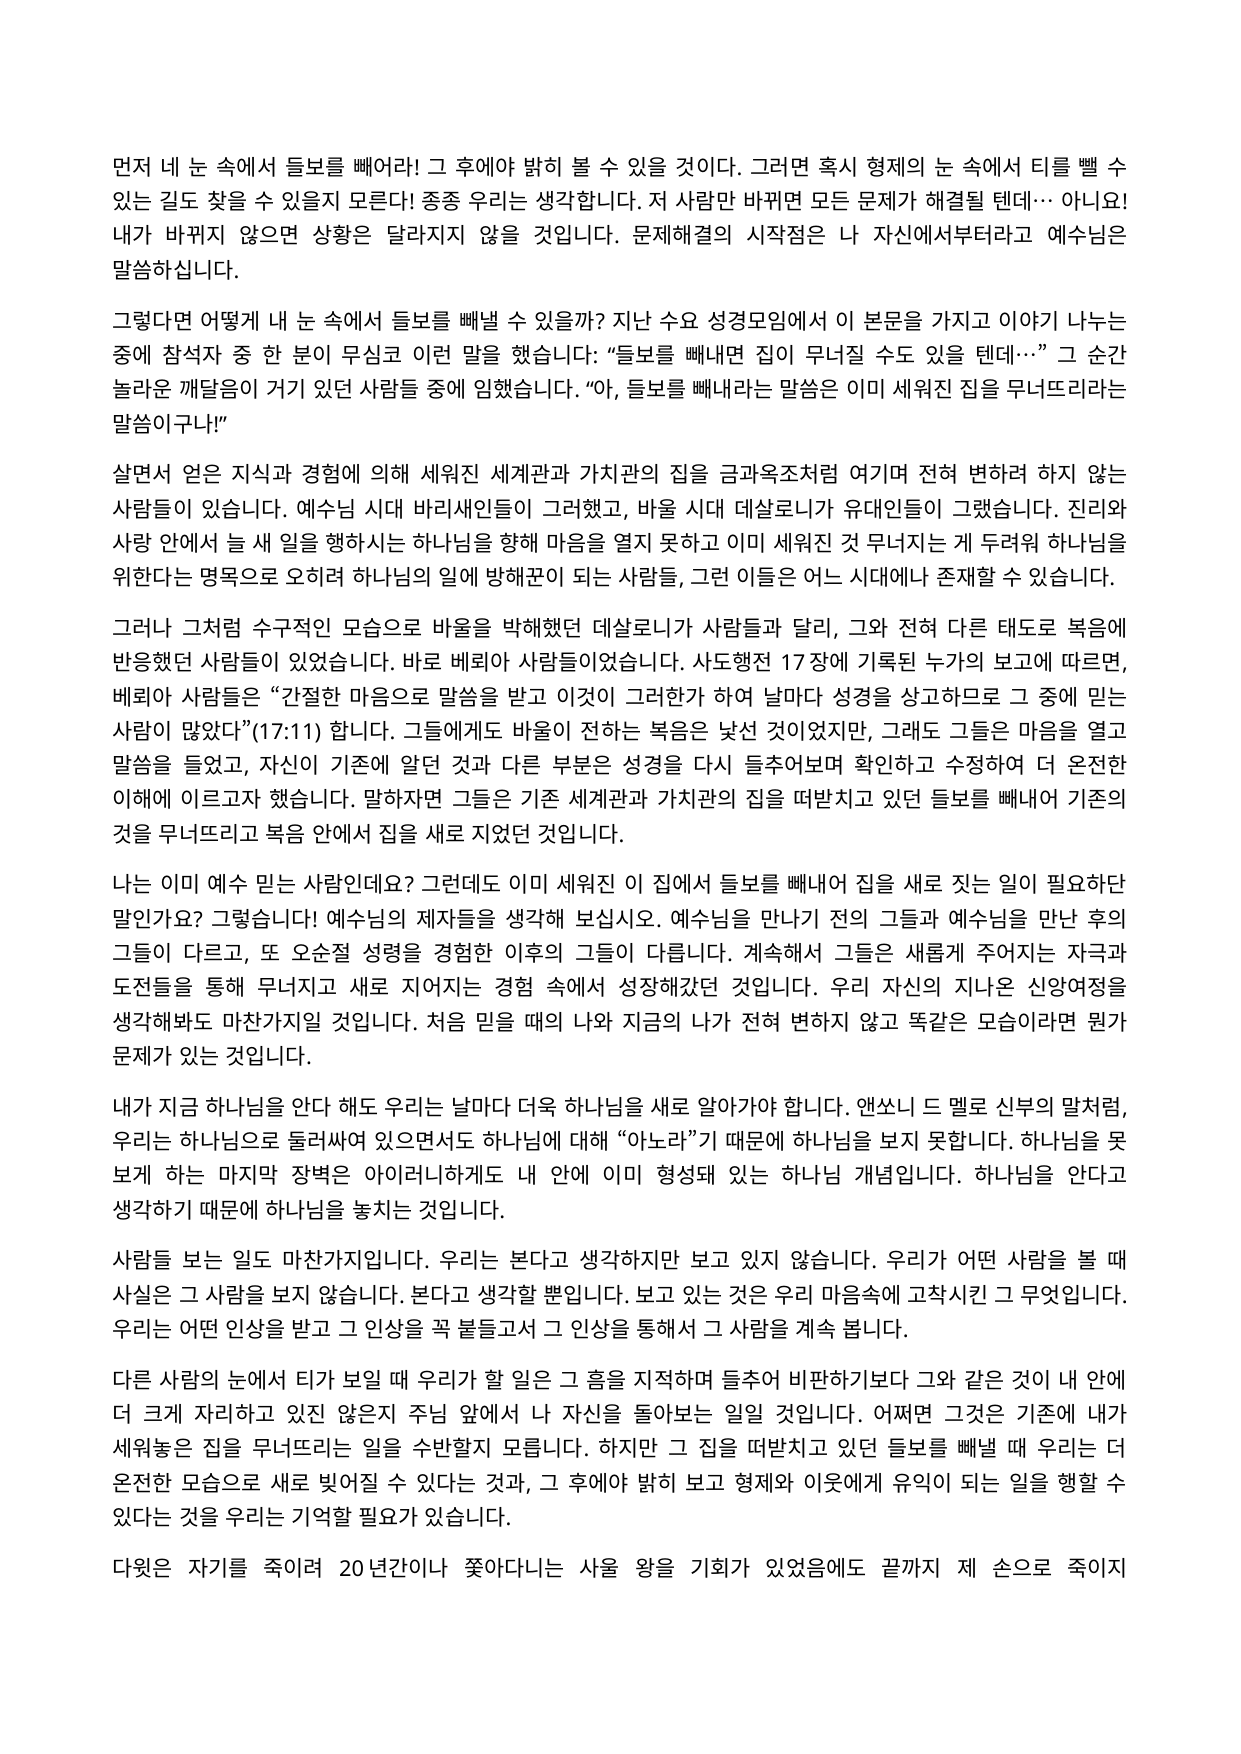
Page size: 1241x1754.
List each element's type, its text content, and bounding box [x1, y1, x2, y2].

text 사람들 보는 일도 마찬가지입니다. 우리는 본다고 생각하지만 보고 있지 않습니다. 우리가 어떤 사람을 볼 때 사실은 그 사람을 보지 않습니다. 본다고 생각할 뿐입니다. 보고 있는 것은 우리 마음속에 고착시킨 그 무엇입니다. 우리는 어떤 인상을 받고 그 인상을 꼭 붙들고서 그 인상을 통해서 그 사람을 계속 봅니다. [112, 1243, 1128, 1344]
text 살면서 얻은 지식과 경험에 의해 세워진 세계관과 가치관의 집을 금과옥조처럼 여기며 전혀 변하려 하지 않는 사람들이 있습니다. 예수님 시대 바리새인들이 그러했고, 바울 시대 데살로니가 유대인들이 그랬습니다. 진리와 사랑 안에서 늘 새 일을 행하시는 하나님을 향해 마음을 열지 못하고 이미 세워진 것 무너지는 게 두려워 하나님을 위한다는 명목으로 오히려 하나님의 일에 방해꾼이 되는 사람들, 그런 이들은 어느 시대에나 존재할 수 있습니다. [112, 457, 1128, 592]
text 그러나 그처럼 수구적인 모습으로 바울을 박해했던 데살로니가 사람들과 달리, 그와 전혀 다른 태도로 복음에 반응했던 사람들이 있었습니다. 바로 베뢰아 사람들이었습니다. 사도행전 17장에 기록된 누가의 보고에 따르면, 베뢰아 사람들은 “간절한 마음으로 말씀을 받고 이것이 그러한가 하여 날마다 성경을 상고하므로 그 중에 믿는 사람이 많았다”(17:11) 합니다. 그들에게도 바울이 전하는 복음은 낯선 것이었지만, 그래도 그들은 마음을 열고 말씀을 들었고, 자신이 기존에 알던 것과 다른 부분은 성경을 다시 들추어보며 확인하고 수정하여 더 온전한 이해에 이르고자 했습니다. 말하자면 그들은 기존 세계관과 가치관의 집을 떠받치고 있던 들보를 빼내어 기존의 것을 무너뜨리고 복음 안에서 집을 새로 지었던 것입니다. [112, 611, 1128, 848]
text 내가 지금 하나님을 안다 해도 우리는 날마다 더욱 하나님을 새로 알아가야 합니다. 앤쏘니 드 멜로 신부의 말처럼, 우리는 하나님으로 둘러싸여 있으면서도 하나님에 대해 “아노라”기 때문에 하나님을 보지 못합니다. 하나님을 못 보게 하는 마지막 장벽은 아이러니하게도 내 안에 이미 형성돼 있는 하나님 개념입니다. 하나님을 안다고 생각하기 때문에 하나님을 놓치는 것입니다. [112, 1090, 1128, 1224]
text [112, 1551, 1128, 1583]
text 먼저 네 눈 속에서 들보를 빼어라! 그 후에야 밝히 볼 수 있을 것이다. 그러면 혹시 형제의 눈 속에서 티를 뺄 수 있는 길도 찾을 수 있을지 모른다! 종종 우리는 생각합니다. 저 사람만 바뀌면 모든 문제가 해결될 텐데… 아니요! 내가 바뀌지 않으면 상황은 달라지지 않을 것입니다. 문제해결의 시작점은 나 자신에서부터라고 예수님은 말씀하십니다. [112, 150, 1128, 284]
text 다른 사람의 눈에서 티가 보일 때 우리가 할 일은 그 흠을 지적하며 들추어 비판하기보다 그와 같은 것이 내 안에 더 크게 자리하고 있진 않은지 주님 앞에서 나 자신을 돌아보는 일일 것입니다. 어쩌면 그것은 기존에 내가 세워놓은 집을 무너뜨리는 일을 수반할지 모릅니다. 하지만 그 집을 떠받치고 있던 들보를 빼낼 때 우리는 더 온전한 모습으로 새로 빚어질 수 있다는 것과, 그 후에야 밝히 보고 형제와 이웃에게 유익이 되는 일을 행할 수 있다는 것을 우리는 기억할 필요가 있습니다. [112, 1363, 1128, 1532]
text 그렇다면 어떻게 내 눈 속에서 들보를 빼낼 수 있을까? 지난 수요 성경모임에서 이 본문을 가지고 이야기 나누는 중에 참석자 중 한 분이 무심코 이런 말을 했습니다: “들보를 빼내면 집이 무너질 수도 있을 텐데…” 그 순간 놀라운 깨달음이 거기 있던 사람들 중에 임했습니다. “아, 들보를 빼내라는 말씀은 이미 세워진 집을 무너뜨리라는 말씀이구나!” [112, 304, 1128, 438]
text 나는 이미 예수 믿는 사람인데요? 그런데도 이미 세워진 이 집에서 들보를 빼내어 집을 새로 짓는 일이 필요하단 말인가요? 그렇습니다! 예수님의 제자들을 생각해 보십시오. 예수님을 만나기 전의 그들과 예수님을 만난 후의 그들이 다르고, 또 오순절 성령을 경험한 이후의 그들이 다릅니다. 계속해서 그들은 새롭게 주어지는 자극과 도전들을 통해 무너지고 새로 지어지는 경험 속에서 성장해갔던 것입니다. 우리 자신의 지나온 신앙여정을 생각해봐도 마찬가지일 것입니다. 처음 믿을 때의 나와 지금의 나가 전혀 변하지 않고 똑같은 모습이라면 뭔가 문제가 있는 것입니다. [112, 867, 1128, 1071]
